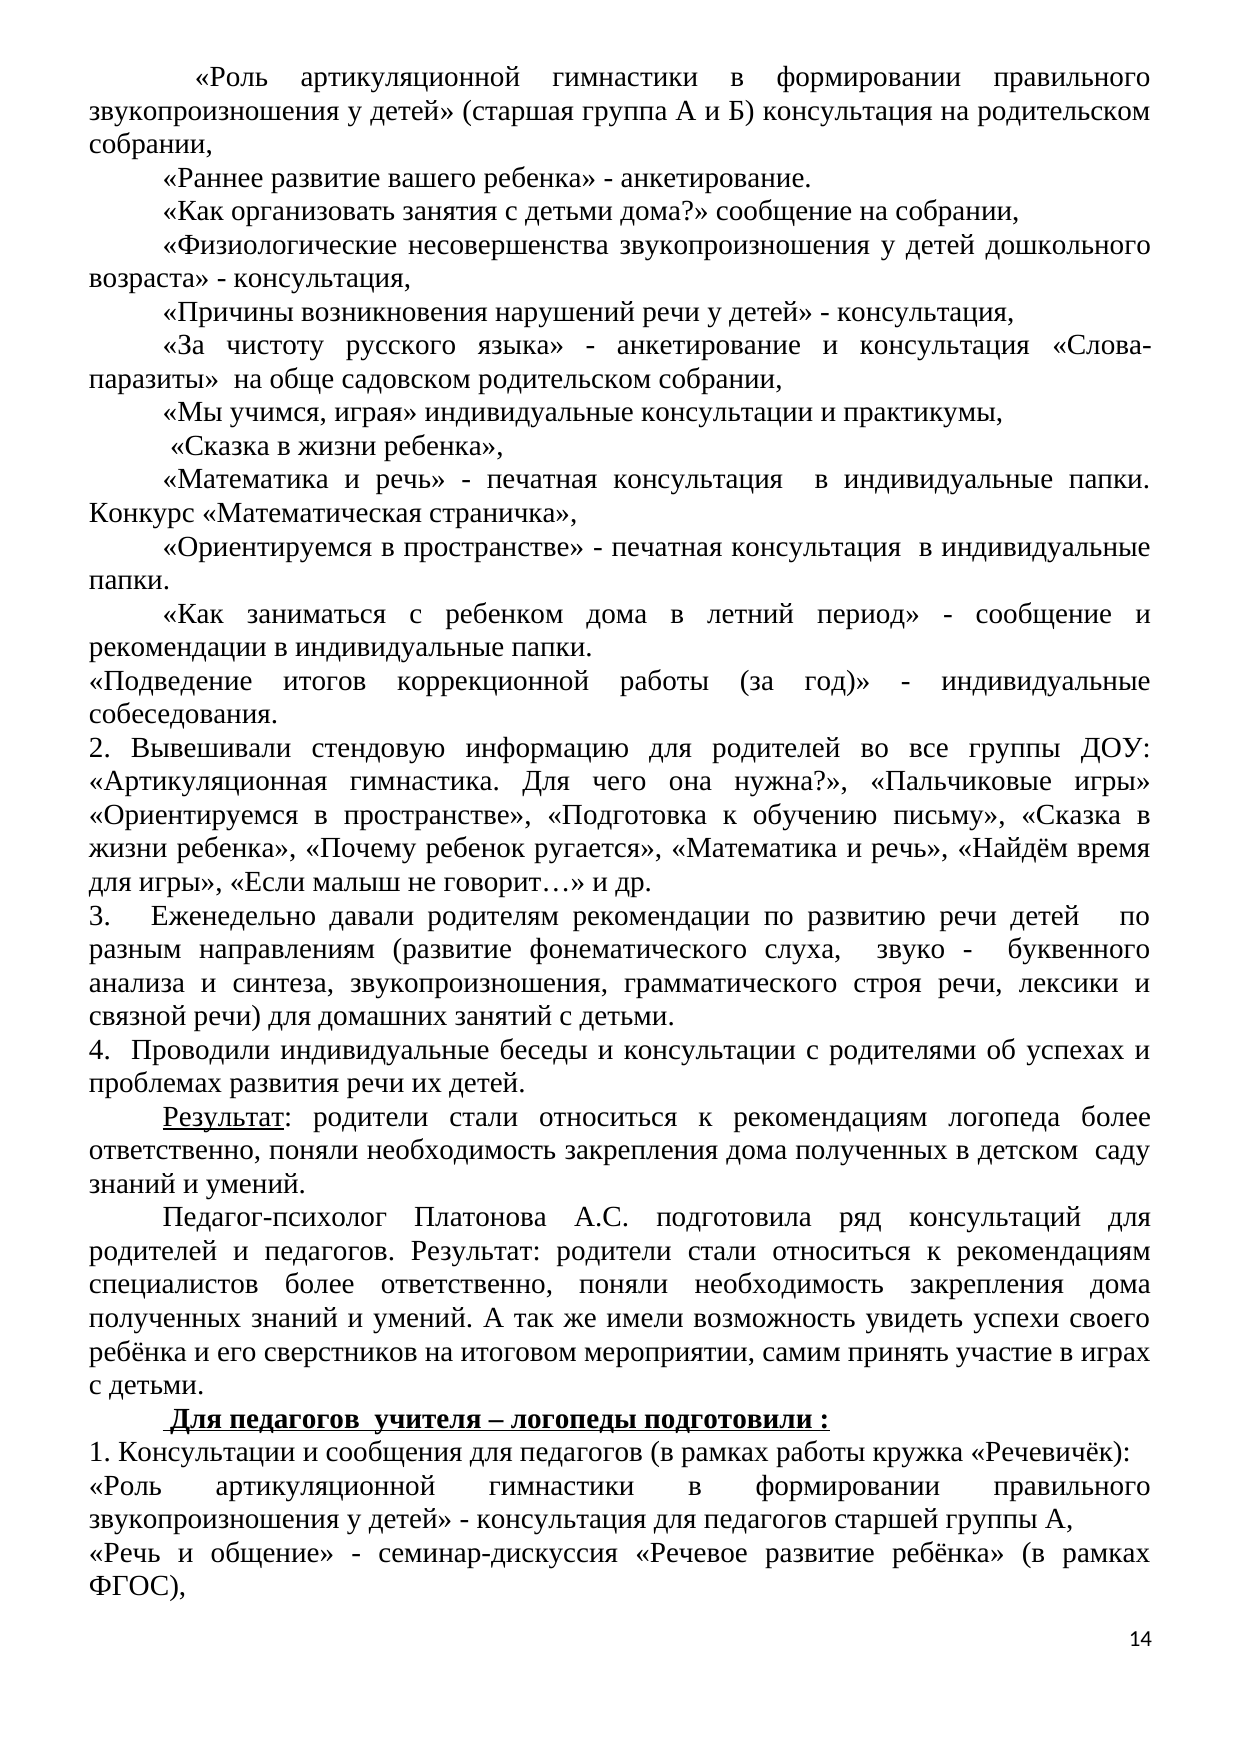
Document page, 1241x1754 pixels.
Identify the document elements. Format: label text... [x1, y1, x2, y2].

text «Как заниматься с ребенком дома в летний период» - сообщение и рекомендации в индивидуальные папки. [89, 596, 1152, 663]
text «Раннее развитие вашего ребенка» - анкетирование. [89, 160, 1152, 193]
text 2. Вывешивали стендовую информацию для родителей во все группы ДОУ: «Артикуляционная гимнастика. Для чего она нужна?», «Пальчиковые игры» «Ориентируемся в пространстве», «Подготовка к обучению письму», «Сказка в жизни ребенка», «Почему ребенок ругается», «Математика и речь», «Найдём время для игры», «Если малыш не говорит…» и др. [89, 730, 1152, 898]
text Результат: родители стали относиться к рекомендациям логопеда более ответственно, поняли необходимость закрепления дома полученных в детском саду знаний и умений. [89, 1099, 1152, 1199]
text «Сказка в жизни ребенка», [89, 428, 1152, 462]
text «Речь и общение» - семинар-дискуссия «Речевое развитие ребёнка» (в рамках ФГОС), [89, 1535, 1152, 1602]
text «Физиологические несовершенства звукопроизношения у детей дошкольного возраста» - консультация, [89, 227, 1152, 294]
text «Ориентируемся в пространстве» - печатная консультация в индивидуальные папки. [89, 529, 1152, 596]
text «Математика и речь» - печатная консультация в индивидуальные папки. Конкурс «Математическая страничка», [89, 462, 1152, 529]
text 3. Еженедельно давали родителям рекомендации по развитию речи детей по разным направлениям (развитие фонематического слуха, звуко - буквенного анализа и синтеза, звукопроизношения, грамматического строя речи, лексики и связной речи) для домашних занятий с детьми. [89, 898, 1152, 1032]
text «Подведение итогов коррекционной работы (за год)» - индивидуальные собеседования. [89, 663, 1152, 730]
text 4. Проводили индивидуальные беседы и консультации с родителями об успехах и проблемах развития речи их детей. [89, 1032, 1152, 1099]
text Для педагогов учителя – логопеды подготовили : [89, 1401, 1152, 1434]
text «Роль артикуляционной гимнастики в формировании правильного звукопроизношения у детей» (старшая группа А и Б) консультация на родительском собрании, [89, 59, 1152, 160]
text 1. Консультации и сообщения для педагогов (в рамках работы кружка «Речевичёк): [89, 1434, 1152, 1468]
text «Мы учимся, играя» индивидуальные консультации и практикумы, [89, 394, 1152, 428]
text «Причины возникновения нарушений речи у детей» - консультация, [89, 294, 1152, 327]
text Педагог-психолог Платонова А.С. подготовила ряд консультаций для родителей и педагогов. Результат: родители стали относиться к рекомендациям специалистов более ответственно, поняли необходимость закрепления дома полученных знаний и умений. А так же имели возможность увидеть успехи своего ребёнка и его сверстников на итоговом мероприятии, самим принять участие в играх с детьми. [89, 1199, 1152, 1401]
text «Роль артикуляционной гимнастики в формировании правильного звукопроизношения у детей» - консультация для педагогов старшей группы А, [89, 1468, 1152, 1535]
text «Как организовать занятия с детьми дома?» сообщение на собрании, [89, 193, 1152, 227]
text «За чистоту русского языка» - анкетирование и консультация «Слова-паразиты» на обще садовском родительском собрании, [89, 327, 1152, 394]
